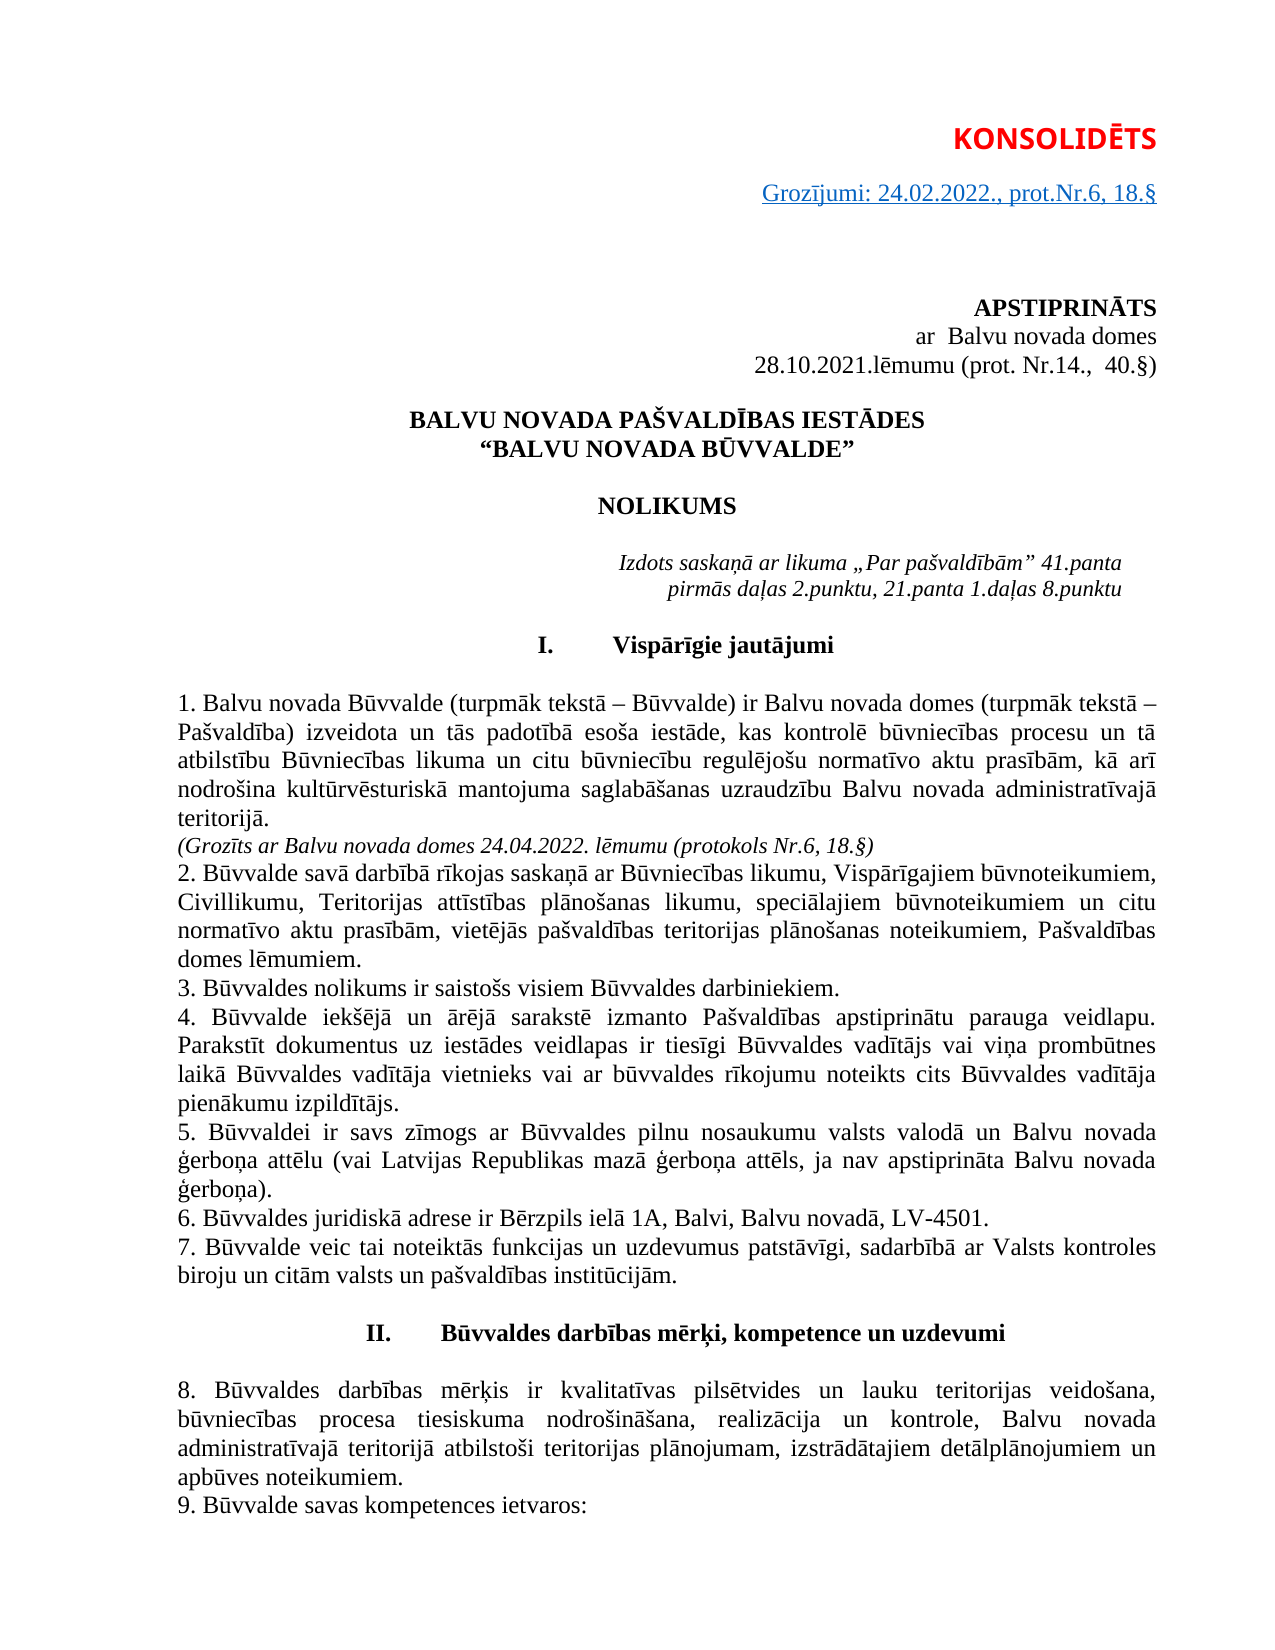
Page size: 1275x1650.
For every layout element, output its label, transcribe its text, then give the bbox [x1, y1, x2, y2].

text 9. Būvvalde savas kompetences ietvaros: [177, 1491, 1157, 1519]
text 2. Būvvalde savā darbībā rīkojas saskaņā ar Būvniecības likumu, Vispārīgajiem būvnoteikumiem, Civillikumu, Teritorijas attīstības plānošanas likumu, speciālajiem būvnoteikumiem un citu normatīvo aktu prasībām, vietējās pašvaldības teritorijas plānošanas noteikumiem, Pašvaldības domes lēmumiem. [177, 858, 1157, 973]
text APSTIPRINĀTS [177, 293, 1157, 321]
text (Grozīts ar Balvu novada domes 24.04.2022. lēmumu (protokols Nr.6, 18.§) [177, 832, 1157, 858]
text 6. Būvvaldes juridiskā adrese ir Bērzpils ielā 1A, Balvi, Balvu novadā, LV-4501. [177, 1203, 1157, 1232]
text NOLIKUMS [177, 491, 1157, 520]
text ar Balvu novada domes [177, 321, 1157, 350]
text 1. Balvu novada Būvvalde (turpmāk tekstā – Būvvalde) ir Balvu novada domes (turpmāk tekstā – Pašvaldība) izveidota un tās padotībā esoša iestāde, kas kontrolē būvniecības procesu un tā atbilstību Būvniecības likuma un citu būvniecību regulējošu normatīvo aktu prasībām, kā arī nodrošina kultūrvēsturiskā mantojuma saglabāšanas uzraudzību Balvu novada administratīvajā teritorijā. [177, 688, 1157, 832]
text 28.10.2021.lēmumu (prot. Nr.14., 40.§) [177, 350, 1157, 379]
text 5. Būvvaldei ir savs zīmogs ar Būvvaldes pilnu nosaukumu valsts valodā un Balvu novada ģerboņa attēlu (vai Latvijas Republikas mazā ģerboņa attēls, ja nav apstiprināta Balvu novada ģerboņa). [177, 1117, 1157, 1203]
list Vispārīgie jautājumi [215, 630, 1157, 659]
text Grozījumi: 24.02.2022., prot.Nr.6, 18.§ [177, 178, 1157, 206]
text “Balvu novada Būvvalde” [177, 434, 1157, 463]
text 4. Būvvalde iekšējā un ārējā sarakstē izmanto Pašvaldības apstiprinātu parauga veidlapu. Parakstīt dokumentus uz iestādes veidlapas ir tiesīgi Būvvaldes vadītājs vai viņa prombūtnes laikā Būvvaldes vadītāja vietnieks vai ar būvvaldes rīkojumu noteikts cits Būvvaldes vadītāja pienākumu izpildītājs. [177, 1002, 1157, 1117]
text 7. Būvvalde veic tai noteiktās funkcijas un uzdevumus patstāvīgi, sadarbībā ar Valsts kontroles biroju un citām valsts un pašvaldības institūcijām. [177, 1232, 1157, 1289]
text 3. Būvvaldes nolikums ir saistošs visiem Būvvaldes darbiniekiem. [177, 973, 1157, 1002]
text KONSOLIDĒTS [177, 118, 1157, 158]
text BALVU NOVADA PAŠVALDĪBAS IESTĀDES [177, 405, 1157, 434]
text Izdots saskaņā ar likuma „Par pašvaldībām” 41.panta pirmās daļas 2.punktu, 21.panta 1.daļas 8.punktu [619, 549, 1157, 602]
text 8. Būvvaldes darbības mērķis ir kvalitatīvas pilsētvides un lauku teritorijas veidošana, būvniecības procesa tiesiskuma nodrošināšana, realizācija un kontrole, Balvu novada administratīvajā teritorijā atbilstoši teritorijas plānojumam, izstrādātajiem detālplānojumiem un apbūves noteikumiem. [177, 1376, 1157, 1491]
list Būvvaldes darbības mērķi, kompetence un uzdevumi [215, 1318, 1157, 1347]
